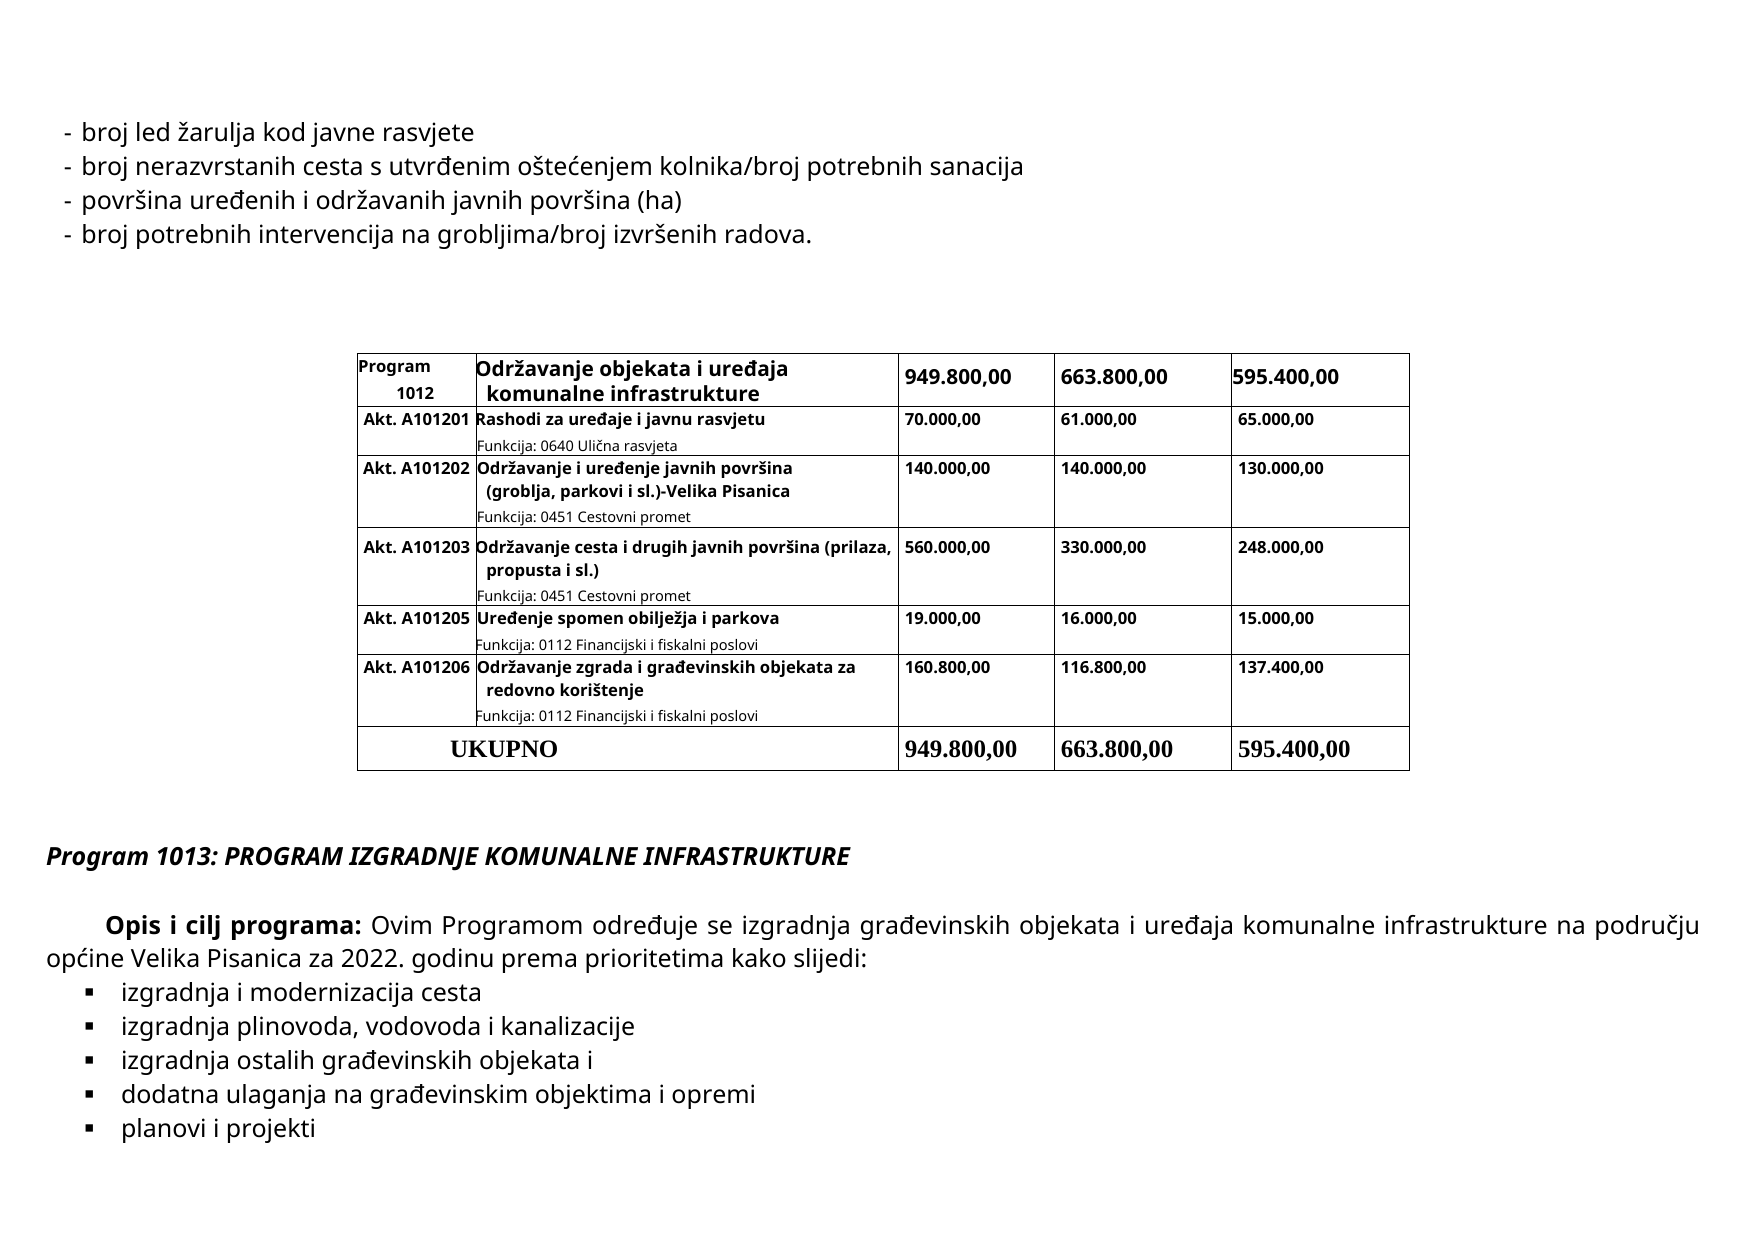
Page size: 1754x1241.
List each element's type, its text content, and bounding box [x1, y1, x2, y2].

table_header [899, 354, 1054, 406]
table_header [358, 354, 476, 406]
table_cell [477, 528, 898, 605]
list dodatna ulaganja na građevinskim objektima i opremi [83, 1077, 1721, 1111]
list broj nerazvrstanih cesta s utvrđenim oštećenjem kolnika/broj potrebnih sanacija [63, 149, 1721, 183]
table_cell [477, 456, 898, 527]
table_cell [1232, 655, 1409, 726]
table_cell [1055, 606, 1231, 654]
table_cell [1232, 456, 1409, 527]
list planovi i projekti [83, 1111, 1721, 1145]
list broj potrebnih intervencija na grobljima/broj izvršenih radova. [63, 217, 1721, 251]
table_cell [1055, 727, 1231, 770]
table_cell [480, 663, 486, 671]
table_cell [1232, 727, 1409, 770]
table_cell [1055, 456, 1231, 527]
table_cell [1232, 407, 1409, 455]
list izgradnja ostalih građevinskih objekata i [83, 1042, 1721, 1077]
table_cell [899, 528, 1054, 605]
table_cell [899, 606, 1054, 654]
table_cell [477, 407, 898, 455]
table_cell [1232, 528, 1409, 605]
list izgradnja i modernizacija cesta [83, 974, 1721, 1008]
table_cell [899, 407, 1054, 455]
text Program 1013: PROGRAM IZGRADNJE KOMUNALNE INFRASTRUKTURE [46, 839, 1721, 873]
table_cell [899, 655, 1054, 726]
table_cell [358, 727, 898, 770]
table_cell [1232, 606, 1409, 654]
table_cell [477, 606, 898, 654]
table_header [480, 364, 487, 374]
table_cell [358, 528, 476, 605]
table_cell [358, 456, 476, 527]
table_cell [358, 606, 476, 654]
list izgradnja plinovoda, vodovoda i kanalizacije [83, 1008, 1721, 1042]
text Opis i cilj programa: Ovim Programom određuje se izgradnja građevinskih objekata i uređaja komunalne infrastrukture na području općine Velika Pisanica za 2022. godinu prema prioritetima kako slijedi: [46, 908, 1702, 974]
list površina uređenih i održavanih javnih površina (ha) [63, 183, 1721, 217]
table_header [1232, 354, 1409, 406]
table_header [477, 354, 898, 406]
list broj led žarulja kod javne rasvjete [63, 114, 1721, 149]
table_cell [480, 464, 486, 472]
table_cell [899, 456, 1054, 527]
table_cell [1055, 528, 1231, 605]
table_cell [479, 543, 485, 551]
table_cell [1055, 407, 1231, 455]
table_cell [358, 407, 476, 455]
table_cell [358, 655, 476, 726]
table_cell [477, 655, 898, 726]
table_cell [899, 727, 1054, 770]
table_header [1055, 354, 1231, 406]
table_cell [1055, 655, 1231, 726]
